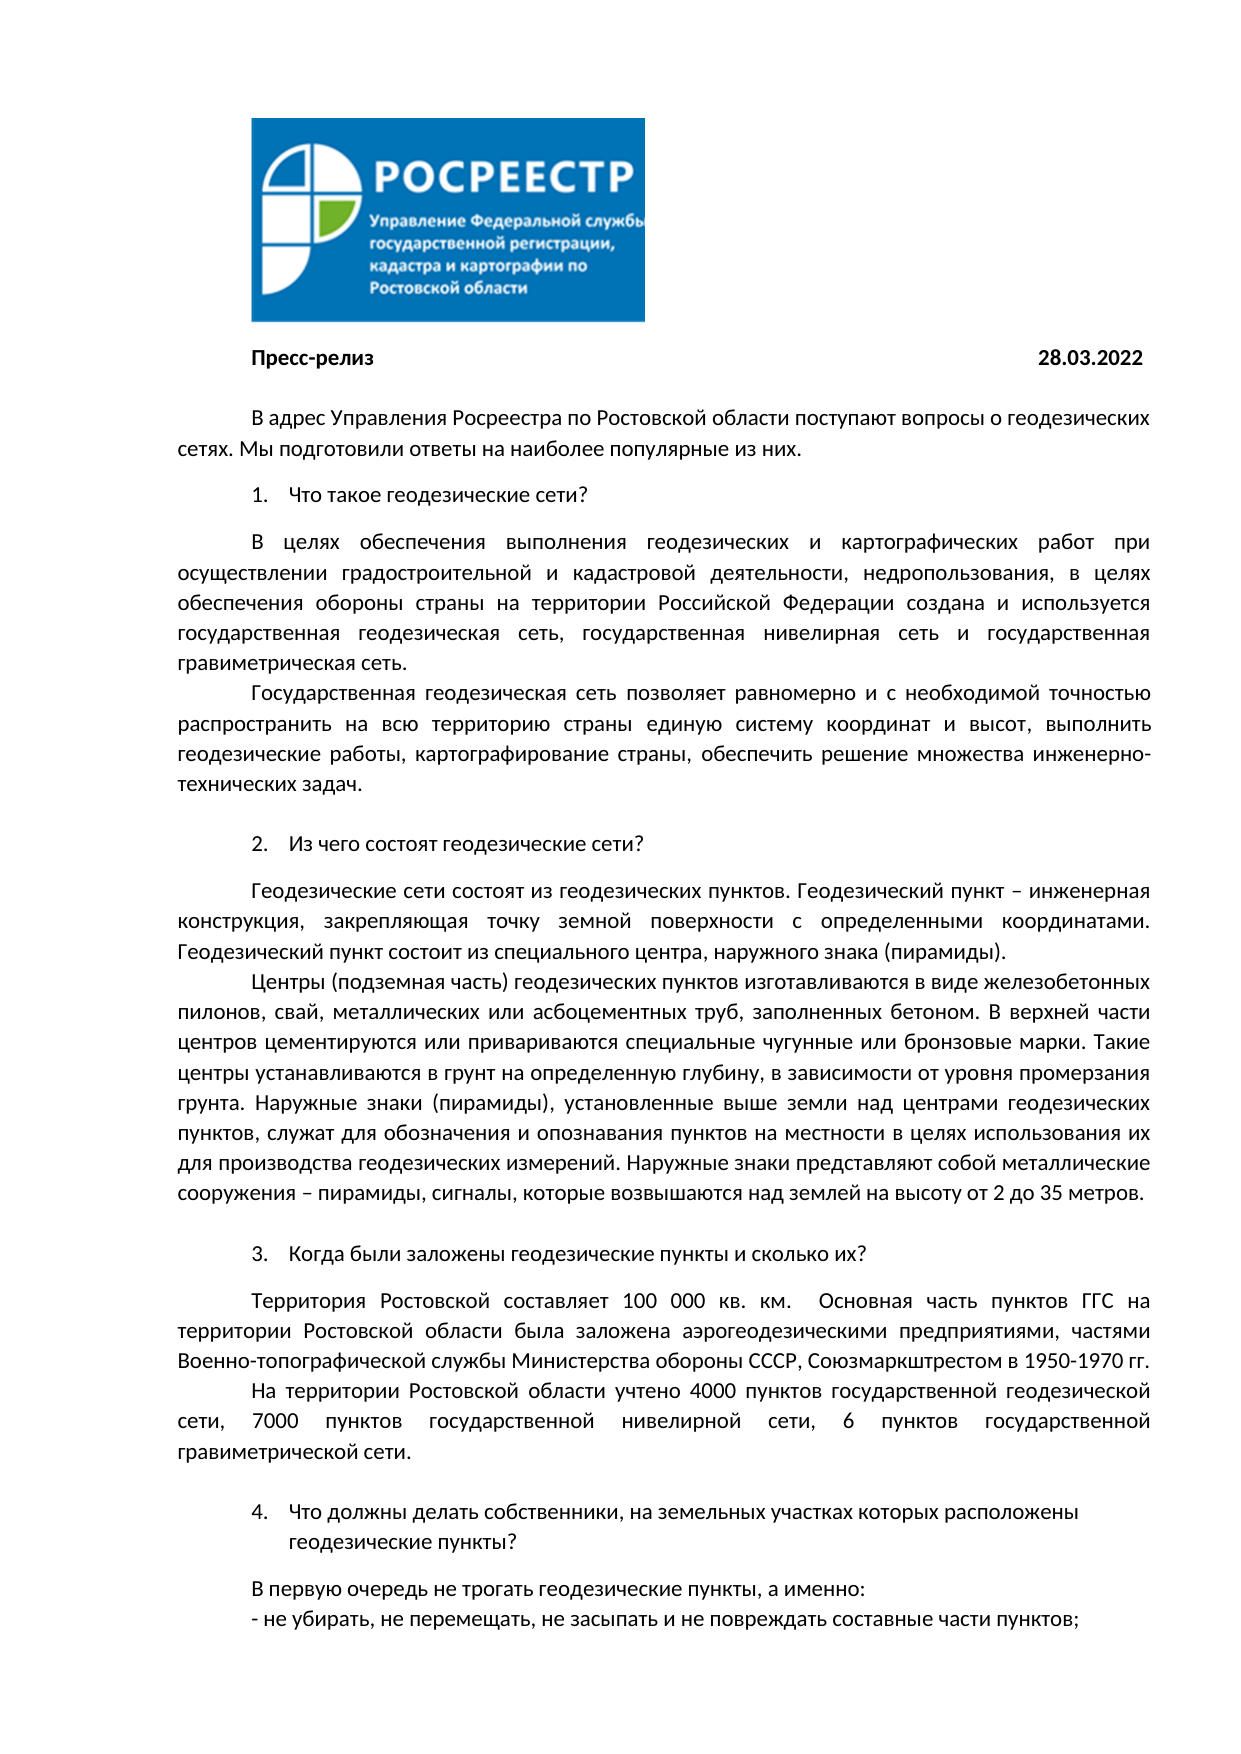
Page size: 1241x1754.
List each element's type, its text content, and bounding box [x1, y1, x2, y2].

list Что должны делать собственники, на земельных участках которых расположены геодезические пункты? [251, 1497, 1152, 1555]
text Территория Ростовской составляет 100 000 кв. км. Основная часть пунктов ГГС на территории Ростовской области была заложена аэрогеодезическими предприятиями, частями Военно-топографической службы Министерства обороны СССР, Союзмаркштрестом в 1950-1970 гг. [177, 1286, 1152, 1374]
text На территории Ростовской области учтено 4000 пунктов государственной геодезической сети, 7000 пунктов государственной нивелирной сети, 6 пунктов государственной гравиметрической сети. [177, 1376, 1152, 1465]
text В целях обеспечения выполнения геодезических и картографических работ при осуществлении градостроительной и кадастровой деятельности, недропользования, в целях обеспечения обороны страны на территории Российской Федерации создана и используется государственная геодезическая сеть, государственная нивелирная сеть и государственная гравиметрическая сеть. [177, 527, 1152, 676]
text Государственная геодезическая сеть позволяет равномерно и с необходимой точностью распространить на всю территорию страны единую систему координат и высот, выполнить геодезические работы, картографирование страны, обеспечить решение множества инженерно-технических задач. [177, 737, 1152, 797]
list Из чего состоят геодезические сети? [251, 829, 1152, 857]
text В первую очередь не трогать геодезические пункты, а именно: [177, 1574, 1152, 1602]
picture [251, 118, 645, 325]
text - не убирать, не перемещать, не засыпать и не повреждать составные части пунктов; [177, 1604, 1152, 1632]
text Государственная геодезическая сеть позволяет равномерно и с необходимой точностью распространить на всю территорию страны единую систему координат и высот, выполнить геодезические работы, картографирование страны, обеспечить решение множества инженерно-технических задач. [177, 678, 1152, 709]
list Когда были заложены геодезические пункты и сколько их? [251, 1239, 1152, 1267]
text В адрес Управления Росреестра по Ростовской области поступают вопросы о геодезических сетях. Мы подготовили ответы на наиболее популярные из них. [177, 403, 1152, 462]
list Что такое геодезические сети? [251, 481, 1152, 508]
text Геодезические сети состоят из геодезических пунктов. Геодезический пункт – инженерная конструкция, закрепляющая точку земной поверхности с определенными координатами. Геодезический пункт состоит из специального центра, наружного знака (пирамиды). [177, 876, 1152, 965]
text Пресс-релиз 28.03.2022 [177, 343, 1152, 371]
text Центры (подземная часть) геодезических пунктов изготавливаются в виде железобетонных пилонов, свай, металлических или асбоцементных труб, заполненных бетоном. В верхней части центров цементируются или привариваются специальные чугунные или бронзовые марки. Такие центры устанавливаются в грунт на определенную глубину, в зависимости от уровня промерзания грунта. Наружные знаки (пирамиды), установленные выше земли над центрами геодезических пунктов, служат для обозначения и опознавания пунктов на местности в целях использования их для производства геодезических измерений. Наружные знаки представляют собой металлические сооружения – пирамиды, сигналы, которые возвышаются над землей на высоту от 2 до 35 метров. [177, 967, 1152, 1206]
